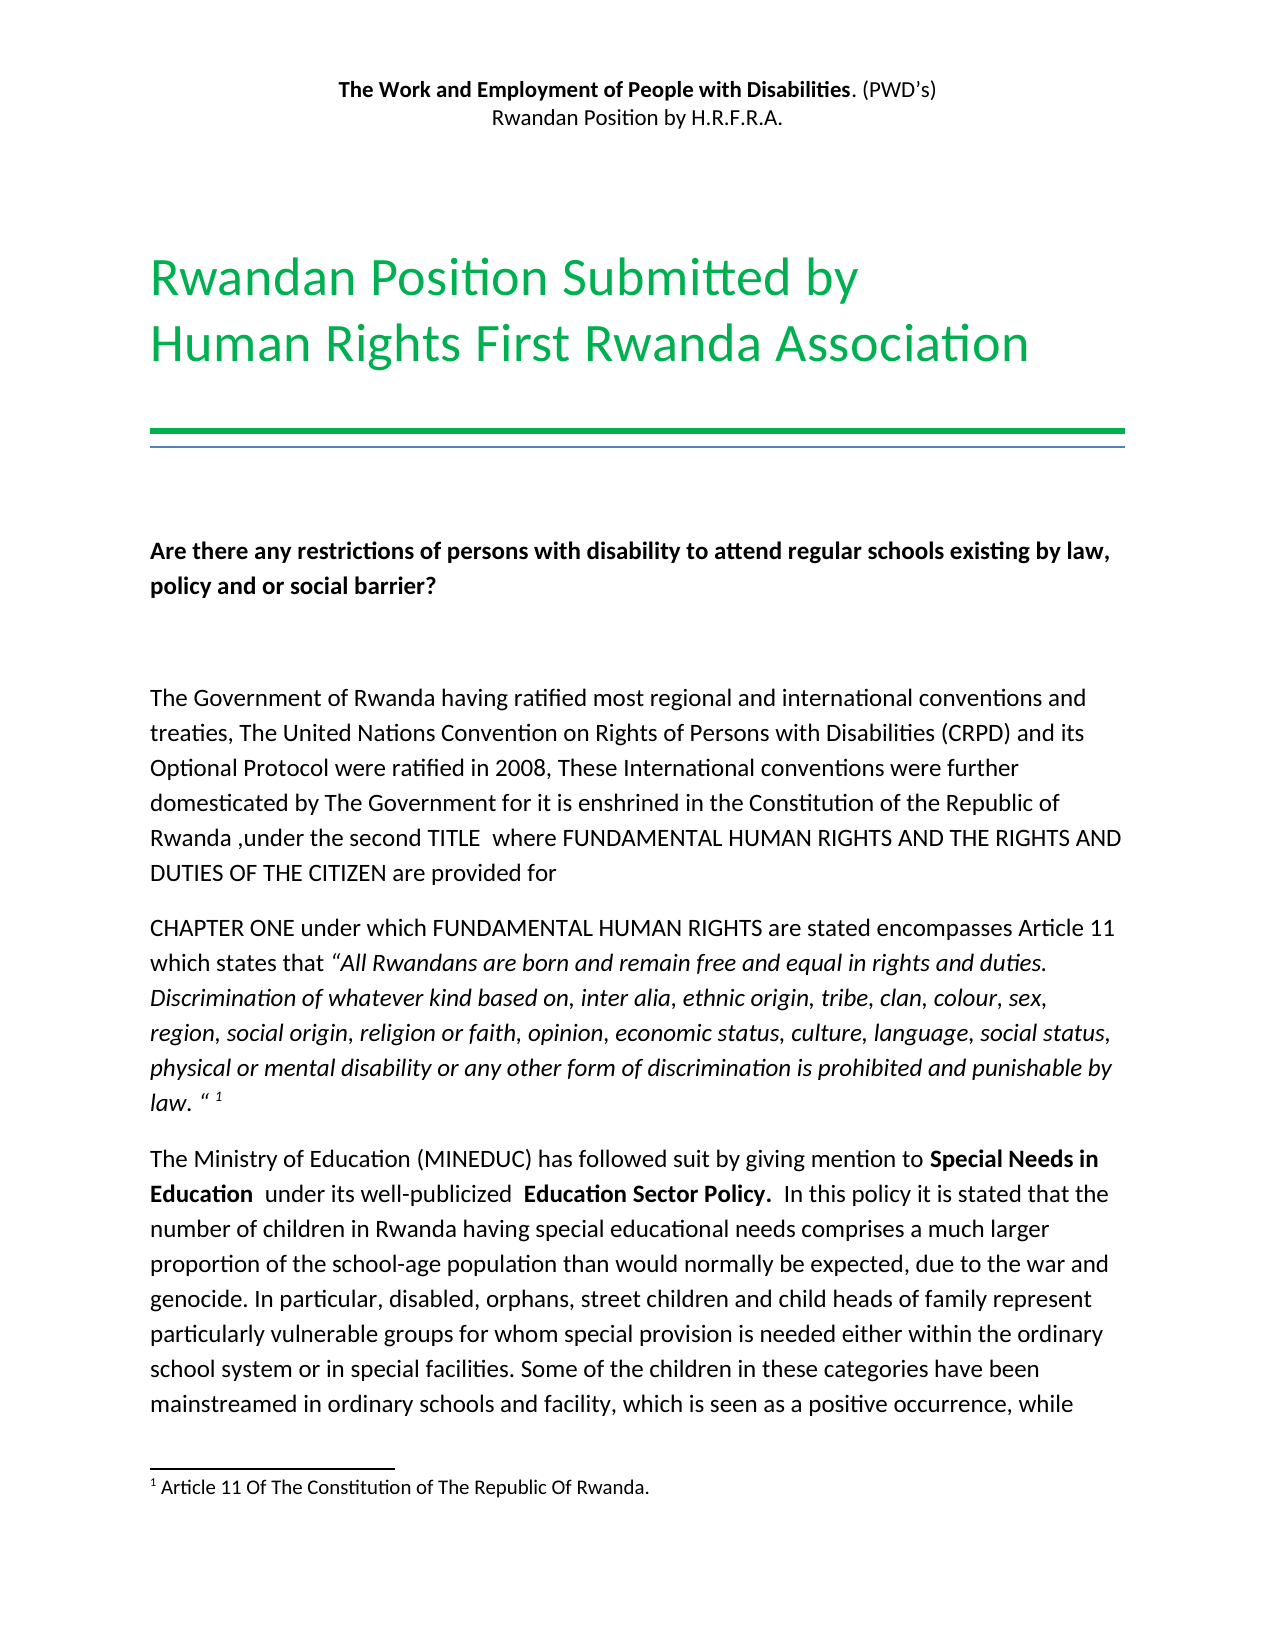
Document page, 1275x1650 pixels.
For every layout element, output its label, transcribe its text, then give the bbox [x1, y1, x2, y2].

text The Government of Rwanda having ratified most regional and international conventions and treaties, The United Nations Convention on Rights of Persons with Disabilities (CRPD) and its Optional Protocol were ratified in 2008, These International conventions were further domesticated by The Government for it is enshrined in the Constitution of the Republic of Rwanda ,under the second TITLE where FUNDAMENTAL HUMAN RIGHTS AND THE RIGHTS AND DUTIES OF THE CITIZEN are provided for [150, 682, 1125, 887]
title Human Rights First Rwanda Association [150, 309, 1125, 375]
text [150, 1143, 1125, 1419]
text Are there any restrictions of persons with disability to attend regular schools existing by law, policy and or social barrier? [150, 535, 1125, 601]
title Rwandan Position Submitted by [150, 243, 1125, 309]
text CHAPTER ONE under which FUNDAMENTAL HUMAN RIGHTS are stated encompasses Article 11 which states that “All Rwandans are born and remain free and equal in rights and duties. Discrimination of whatever kind based on, inter alia, ethnic origin, tribe, clan, colour, sex, region, social origin, religion or faith, opinion, economic status, culture, language, social status, physical or mental disability or any other form of discrimination is prohibited and punishable by law. “ [150, 912, 1125, 1118]
